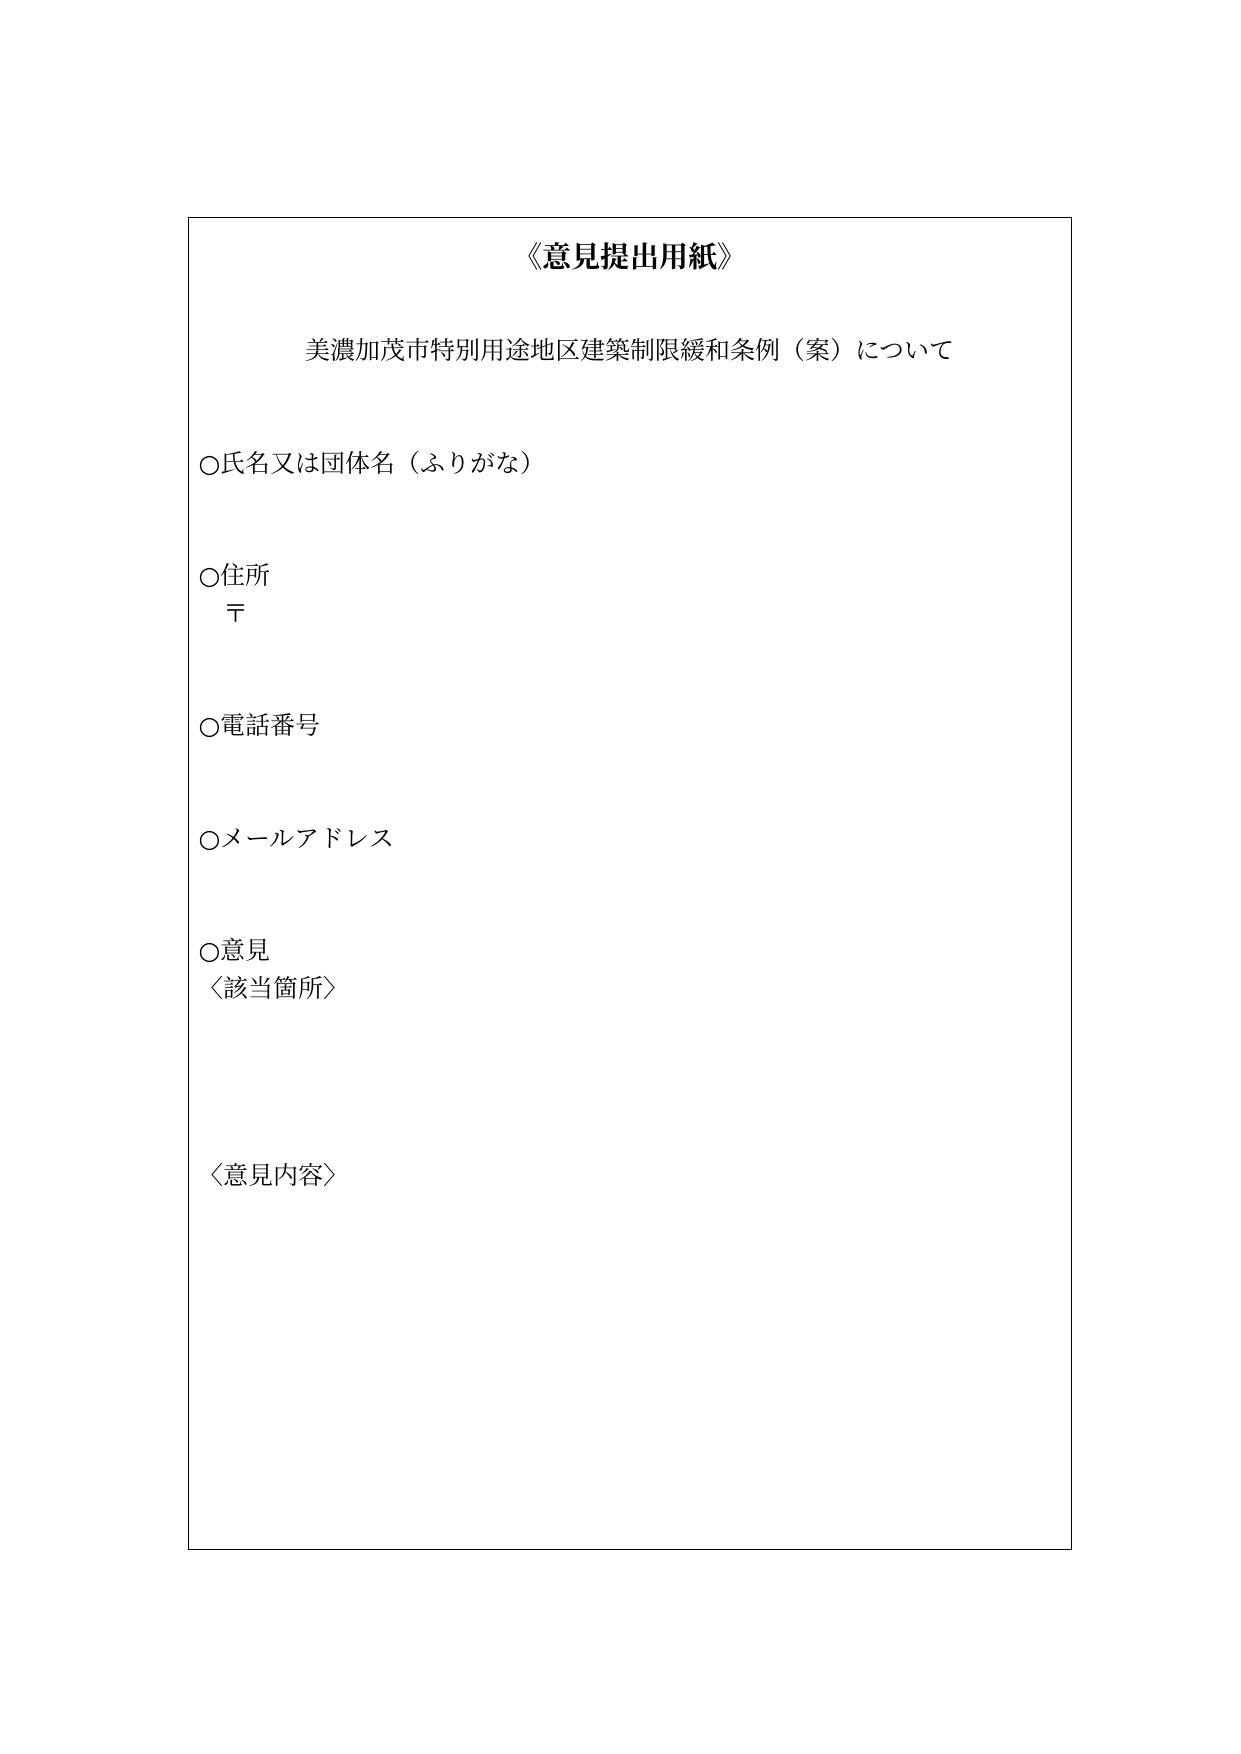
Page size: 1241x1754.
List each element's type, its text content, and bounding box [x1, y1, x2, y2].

table_header 《意見提出用紙》 美濃加茂市特別用途地区建築制限緩和条例（案）について ○氏名又は団体名（ふりがな） ○住所 〒 ○電話番号 ○メールアドレス ○意見 〈該当箇所〉 〈意見内容〉 [189, 218, 1071, 1548]
